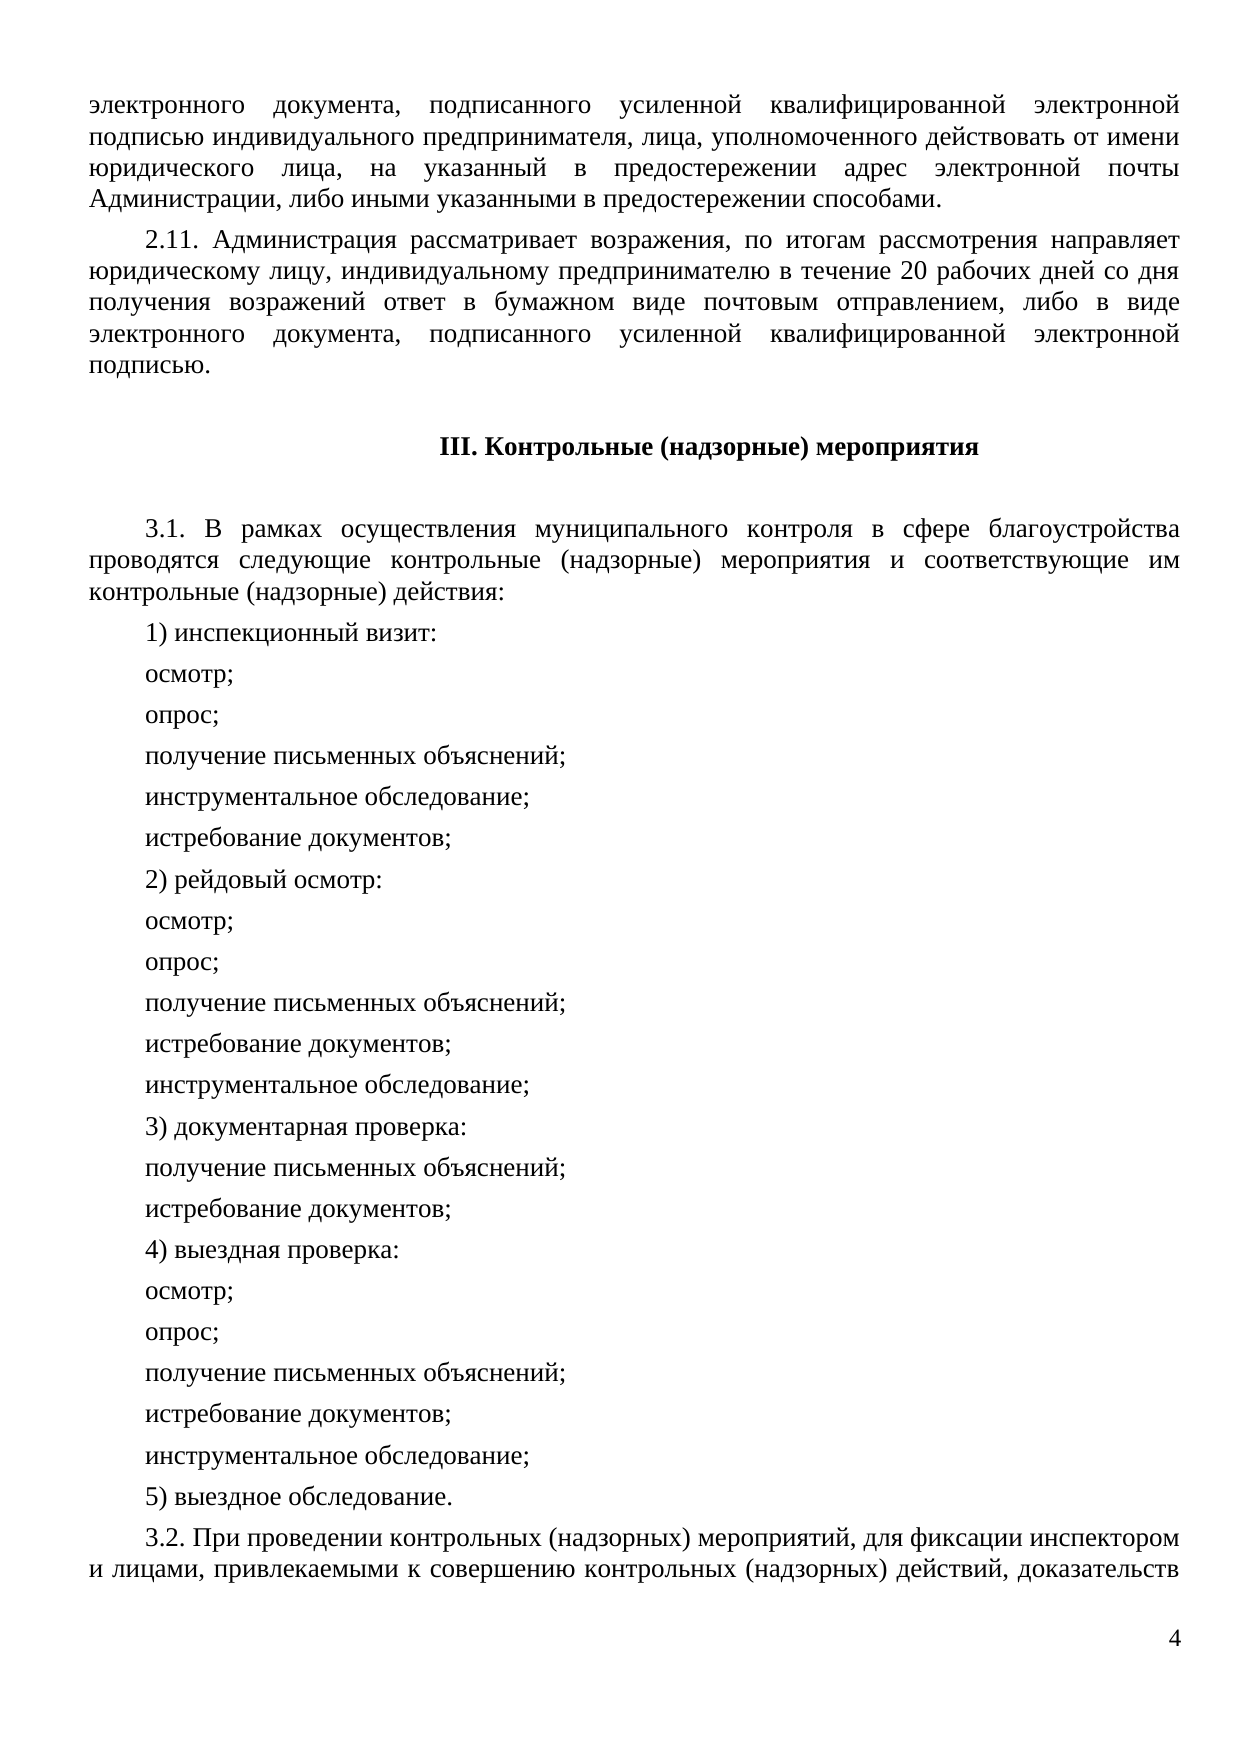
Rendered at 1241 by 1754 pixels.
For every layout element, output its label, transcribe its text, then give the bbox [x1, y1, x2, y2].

text получение письменных объяснений; [89, 739, 1181, 770]
text 4) выездная проверка: [89, 1233, 1181, 1264]
text 3) документарная проверка: [89, 1109, 1181, 1141]
text получение письменных объяснений; [89, 1151, 1181, 1182]
text получение письменных объяснений; [89, 986, 1181, 1017]
text осмотр; [89, 904, 1181, 935]
text осмотр; [89, 657, 1181, 688]
text инструментальное обследование; [89, 1068, 1181, 1099]
text 2.11. Администрация рассматривает возражения, по итогам рассмотрения направляет юридическому лицу, индивидуальному предпринимателю в течение 20 рабочих дней со дня получения возражений ответ в бумажном виде почтовым отправлением, либо в виде электронного документа, подписанного усиленной квалифицированной электронной подписью. [89, 223, 1181, 379]
text инструментальное обследование; [89, 780, 1181, 812]
text 2) рейдовый осмотр: [89, 863, 1181, 894]
text опрос; [89, 945, 1181, 976]
text истребование документов; [89, 822, 1181, 853]
text 3.1. В рамках осуществления муниципального контроля в сфере благоустройства проводятся следующие контрольные (надзорные) мероприятия и соответствующие им контрольные (надзорные) действия: [89, 512, 1181, 606]
text истребование документов; [89, 1192, 1181, 1223]
text III. Контрольные (надзорные) мероприятия [164, 430, 1181, 461]
text истребование документов; [89, 1027, 1181, 1058]
text инструментальное обследование; [89, 1439, 1181, 1470]
text получение письменных объяснений; [89, 1356, 1181, 1388]
text осмотр; [89, 1274, 1181, 1305]
text истребование документов; [89, 1398, 1181, 1429]
text опрос; [89, 1315, 1181, 1346]
text 5) выездное обследование. [89, 1480, 1181, 1511]
text опрос; [89, 698, 1181, 729]
text 1) инспекционный визит: [89, 616, 1181, 647]
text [89, 1521, 1181, 1583]
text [89, 89, 1181, 213]
